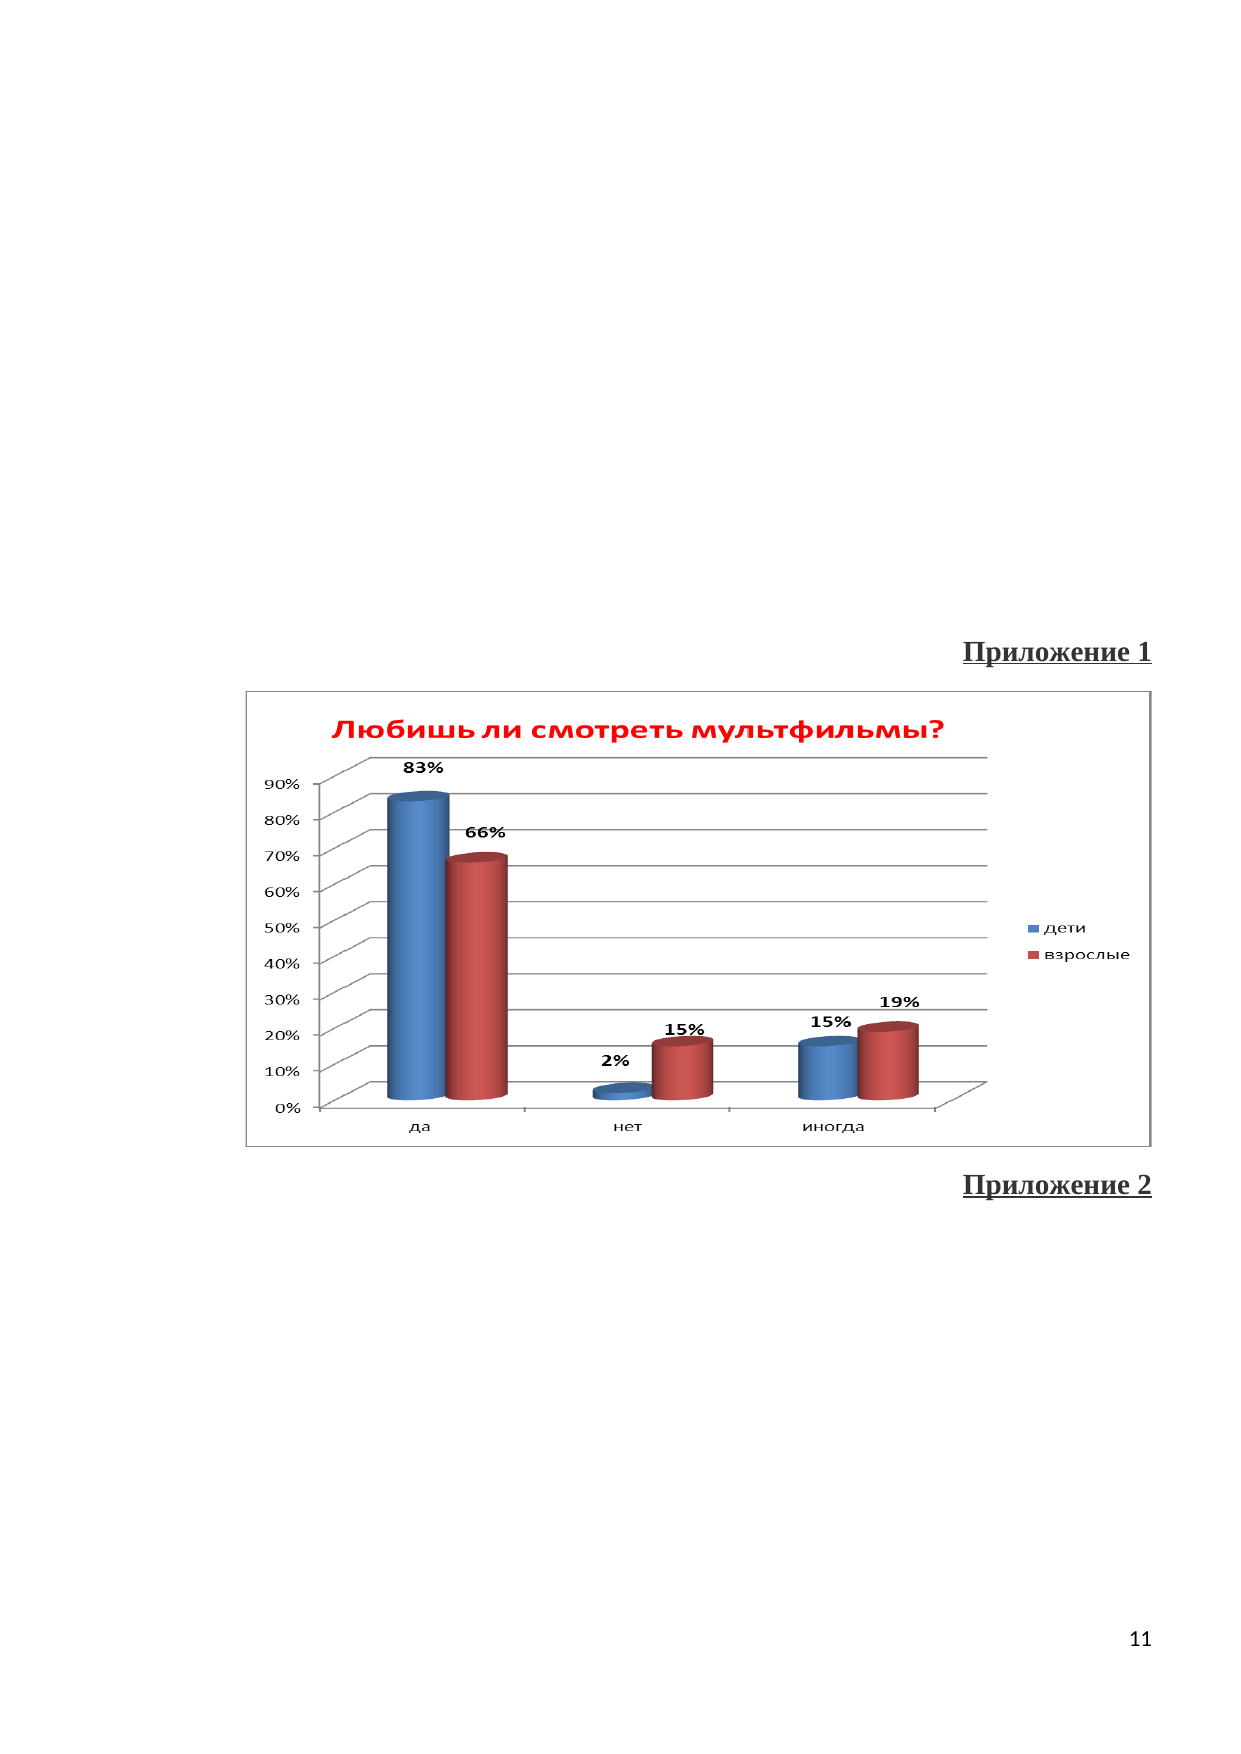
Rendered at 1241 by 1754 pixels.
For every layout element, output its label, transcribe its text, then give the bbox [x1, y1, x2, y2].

text Приложение 2 [177, 1167, 1152, 1201]
picture [245, 691, 1152, 1147]
text Приложение 1 [177, 634, 1152, 667]
